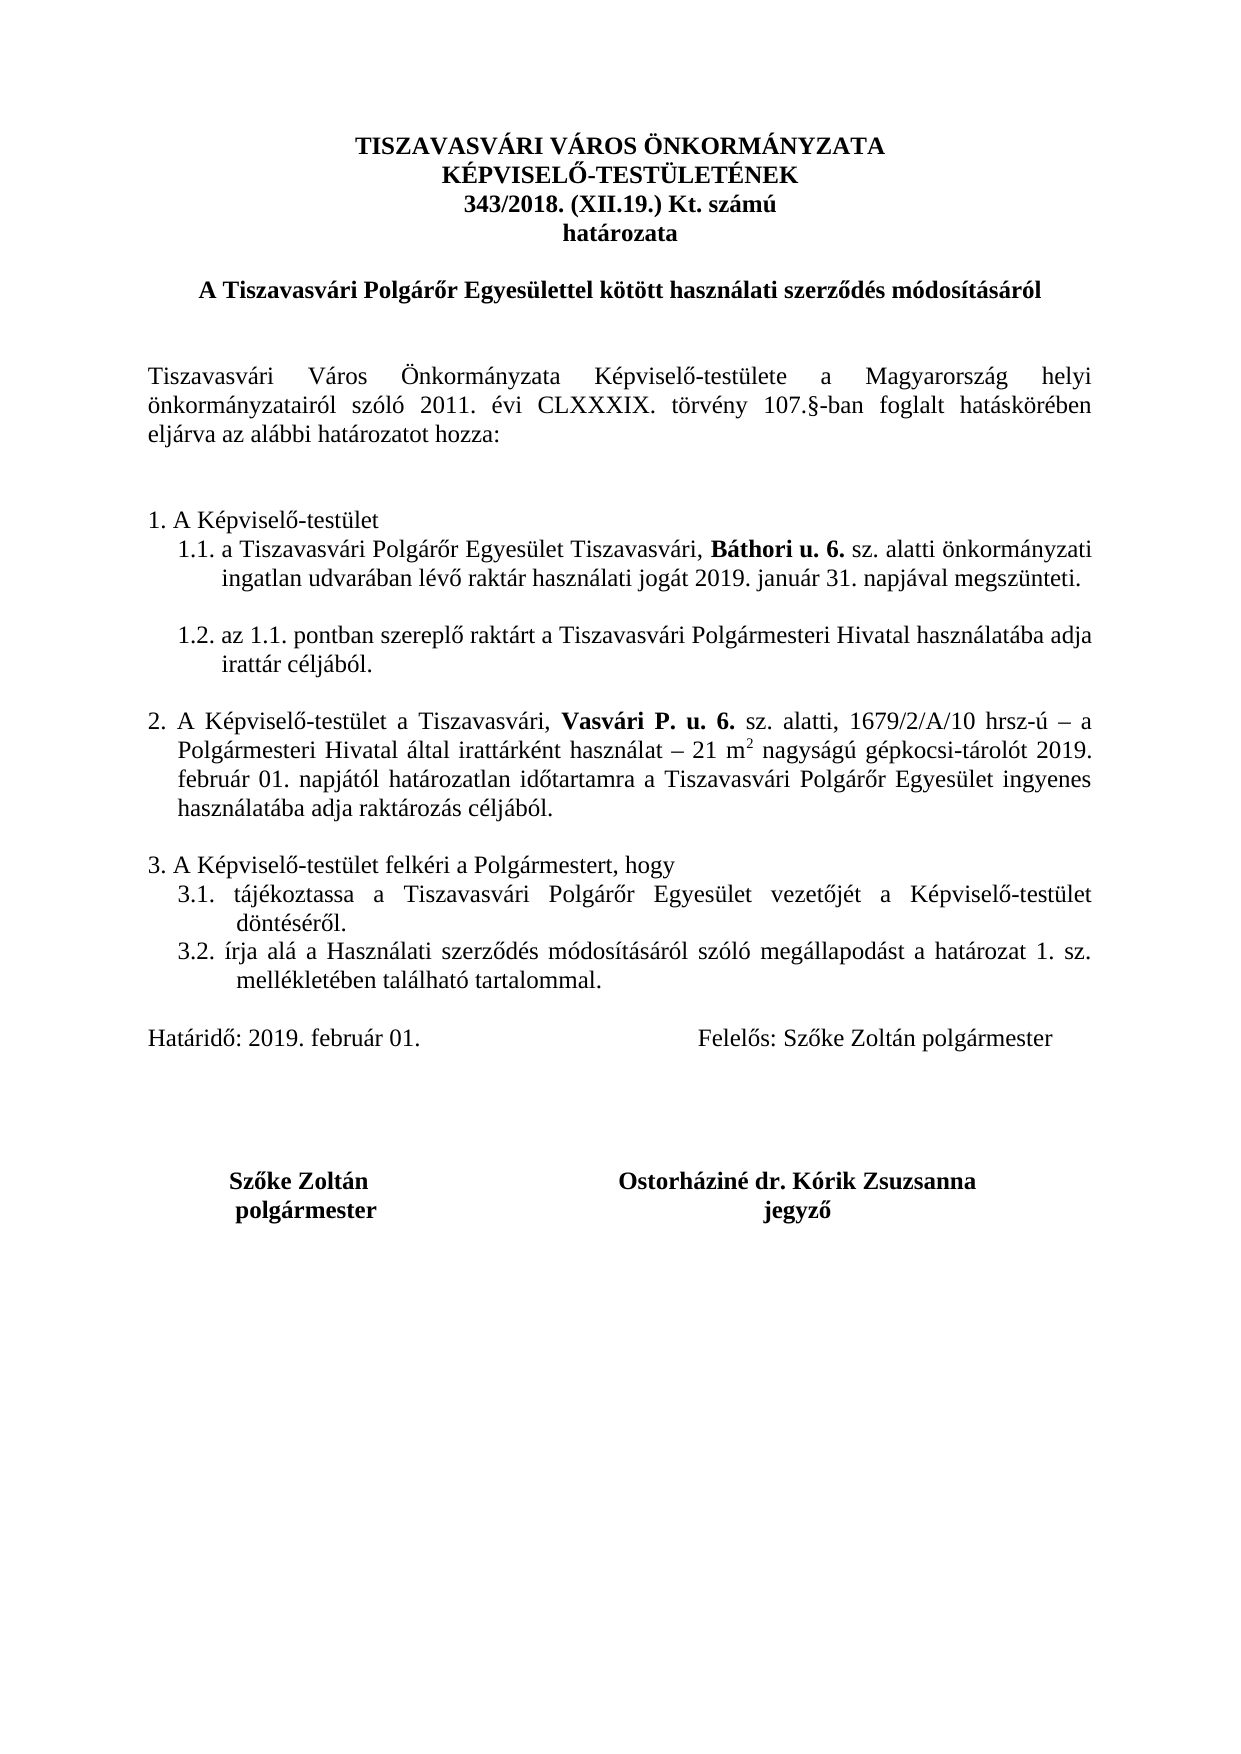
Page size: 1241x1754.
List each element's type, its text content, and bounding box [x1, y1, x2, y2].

text Képviselő-testületének [148, 160, 1093, 189]
text 1.2. az 1.1. pontban szereplő raktárt a Tiszavasvári Polgármesteri Hivatal használatába adja irattár céljából. [177, 620, 1093, 678]
text 2. A Képviselő-testület a Tiszavasvári, Vasvári P. u. 6. sz. alatti, 1679/2/A/10 hrsz-ú – a Polgármesteri Hivatal által irattárként használat – 21 m2 nagyságú gépkocsi-tárolót 2019. február 01. napjától határozatlan időtartamra a Tiszavasvári Polgárőr Egyesület ingyenes használatába adja raktározás céljából. [148, 706, 1093, 821]
text Szőke Zoltán Ostorháziné dr. Kórik Zsuzsanna [148, 1166, 1093, 1195]
text Határidő: 2019. február 01. Felelős: Szőke Zoltán polgármester [148, 1023, 1093, 1051]
text Tiszavasvári Város Önkormányzata [148, 131, 1093, 160]
text polgármester jegyző [148, 1195, 1093, 1224]
text Tiszavasvári Város Önkormányzata Képviselő-testülete a Magyarország helyi önkormányzatairól szóló 2011. évi CLXXXIX. törvény 107.§-ban foglalt hatáskörében eljárva az alábbi határozatot hozza: [148, 361, 1093, 448]
text 1. A Képviselő-testület [148, 505, 1093, 534]
text határozata [148, 218, 1093, 246]
text 3.2. írja alá a Használati szerződés módosításáról szóló megállapodást a határozat 1. sz. mellékletében található tartalommal. [177, 936, 1093, 994]
text A Tiszavasvári Polgárőr Egyesülettel kötött használati szerződés módosításáról [148, 275, 1093, 304]
text 1.1. a Tiszavasvári Polgárőr Egyesület Tiszavasvári, Báthori u. 6. sz. alatti önkormányzati ingatlan udvarában lévő raktár használati jogát 2019. január 31. napjával megszünteti. [177, 534, 1093, 591]
text 343/2018. (XII.19.) Kt. számú [148, 189, 1093, 218]
text 3. A Képviselő-testület felkéri a Polgármestert, hogy [148, 850, 1093, 879]
text 3.1. tájékoztassa a Tiszavasvári Polgárőr Egyesület vezetőjét a Képviselő-testület döntéséről. [177, 879, 1093, 936]
